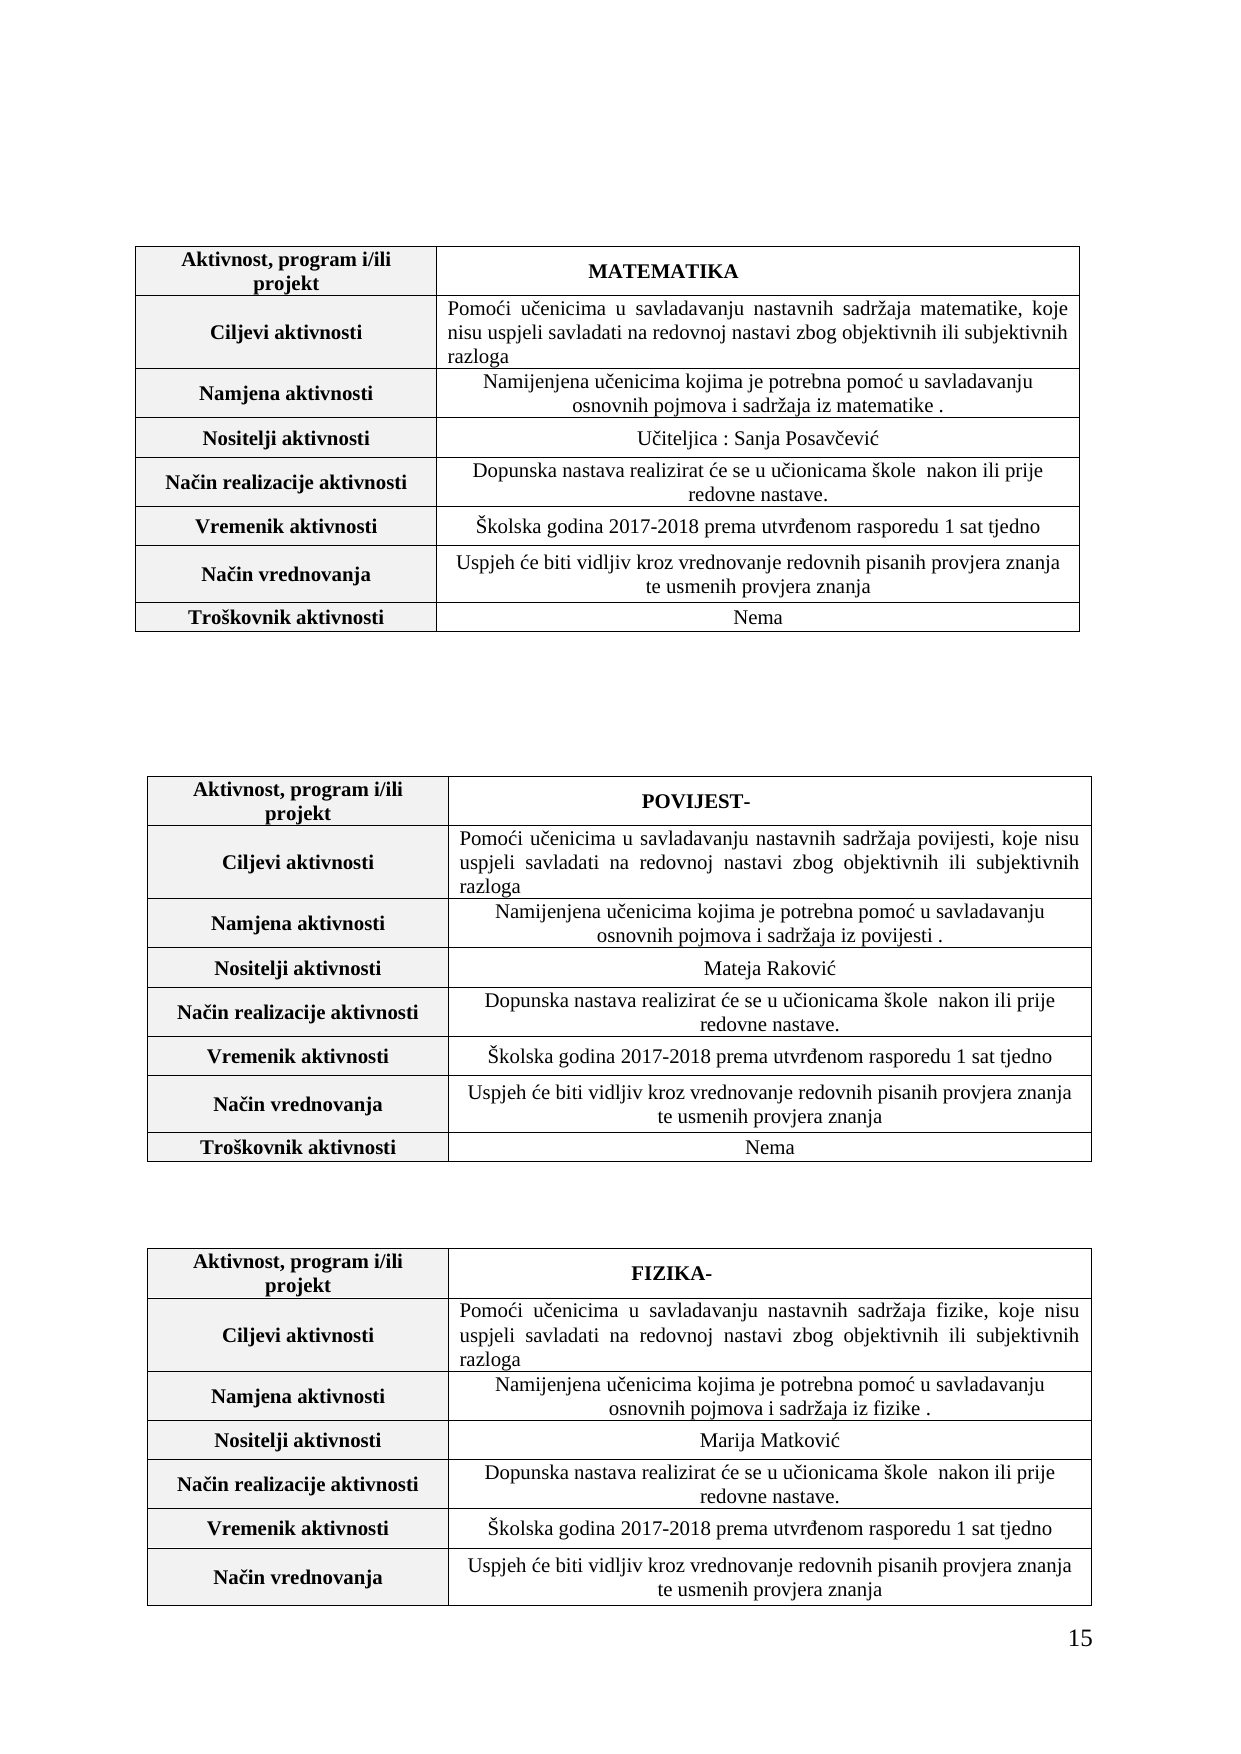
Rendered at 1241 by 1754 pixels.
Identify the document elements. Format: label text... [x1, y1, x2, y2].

table_cell Troškovnik aktivnosti [136, 603, 436, 631]
table_cell Nositelji aktivnosti [136, 418, 436, 457]
table_cell Vremenik aktivnosti [148, 1037, 448, 1075]
table_cell Namjena aktivnosti [148, 1372, 448, 1420]
table_cell Troškovnik aktivnosti [148, 1133, 448, 1161]
table_cell Namjena aktivnosti [148, 899, 448, 947]
table_cell Učiteljica : Sanja Posavčević [437, 418, 1079, 457]
table_cell Mateja Raković [449, 948, 1091, 987]
table_cell Ciljevi aktivnosti [148, 826, 448, 898]
table_cell Ciljevi aktivnosti [148, 1299, 448, 1371]
table_cell Nositelji aktivnosti [148, 1421, 448, 1459]
table_cell Pomoći učenicima u savladavanju nastavnih sadržaja matematike, koje nisu uspjeli savladati na redovnoj nastavi zbog objektivnih ili subjektivnih razloga [437, 296, 1079, 368]
table_cell Nema [449, 1133, 1091, 1161]
table_cell Način vrednovanja [148, 1549, 448, 1605]
table_cell Dopunska nastava realizirat će se u učionicama škole nakon ili prije redovne nastave. [437, 458, 1079, 506]
table_cell Školska godina 2017-2018 prema utvrđenom rasporedu 1 sat tjedno [449, 1037, 1091, 1075]
table_cell Vremenik aktivnosti [136, 507, 436, 545]
table_cell Način realizacije aktivnosti [148, 988, 448, 1036]
table_cell Način vrednovanja [136, 546, 436, 602]
table_header FIZIKA- [449, 1249, 1091, 1297]
table_cell Način vrednovanja [148, 1076, 448, 1132]
table_cell Namijenjena učenicima kojima je potrebna pomoć u savladavanju osnovnih pojmova i sadržaja iz matematike . [437, 369, 1079, 417]
table_cell Dopunska nastava realizirat će se u učionicama škole nakon ili prije redovne nastave. [449, 988, 1091, 1036]
table_cell Pomoći učenicima u savladavanju nastavnih sadržaja fizike, koje nisu uspjeli savladati na redovnoj nastavi zbog objektivnih ili subjektivnih razloga [449, 1299, 1091, 1371]
table_cell Vremenik aktivnosti [148, 1509, 448, 1547]
table_cell Nema [437, 603, 1079, 631]
table_header MATEMATIKA [437, 247, 1079, 295]
table_cell Nositelji aktivnosti [148, 948, 448, 987]
table_header Aktivnost, program i/ili projekt [148, 1249, 448, 1297]
table_cell Namijenjena učenicima kojima je potrebna pomoć u savladavanju osnovnih pojmova i sadržaja iz fizike . [449, 1372, 1091, 1420]
table_cell Dopunska nastava realizirat će se u učionicama škole nakon ili prije redovne nastave. [449, 1460, 1091, 1508]
table_header POVIJEST- [449, 777, 1091, 825]
table_cell Uspjeh će biti vidljiv kroz vrednovanje redovnih pisanih provjera znanja te usmenih provjera znanja [437, 546, 1079, 602]
table_cell Školska godina 2017-2018 prema utvrđenom rasporedu 1 sat tjedno [449, 1509, 1091, 1547]
table_cell Način realizacije aktivnosti [136, 458, 436, 506]
table_cell Namijenjena učenicima kojima je potrebna pomoć u savladavanju osnovnih pojmova i sadržaja iz povijesti . [449, 899, 1091, 947]
table_cell Način realizacije aktivnosti [148, 1460, 448, 1508]
table_cell Namjena aktivnosti [136, 369, 436, 417]
table_header Aktivnost, program i/ili projekt [136, 247, 436, 295]
table_cell Uspjeh će biti vidljiv kroz vrednovanje redovnih pisanih provjera znanja te usmenih provjera znanja [449, 1076, 1091, 1132]
table_cell Pomoći učenicima u savladavanju nastavnih sadržaja povijesti, koje nisu uspjeli savladati na redovnoj nastavi zbog objektivnih ili subjektivnih razloga [449, 826, 1091, 898]
table_header Aktivnost, program i/ili projekt [148, 777, 448, 825]
table_cell Marija Matković [449, 1421, 1091, 1459]
table_cell Uspjeh će biti vidljiv kroz vrednovanje redovnih pisanih provjera znanja te usmenih provjera znanja [449, 1549, 1091, 1605]
table_cell Ciljevi aktivnosti [136, 296, 436, 368]
table_cell Školska godina 2017-2018 prema utvrđenom rasporedu 1 sat tjedno [437, 507, 1079, 545]
